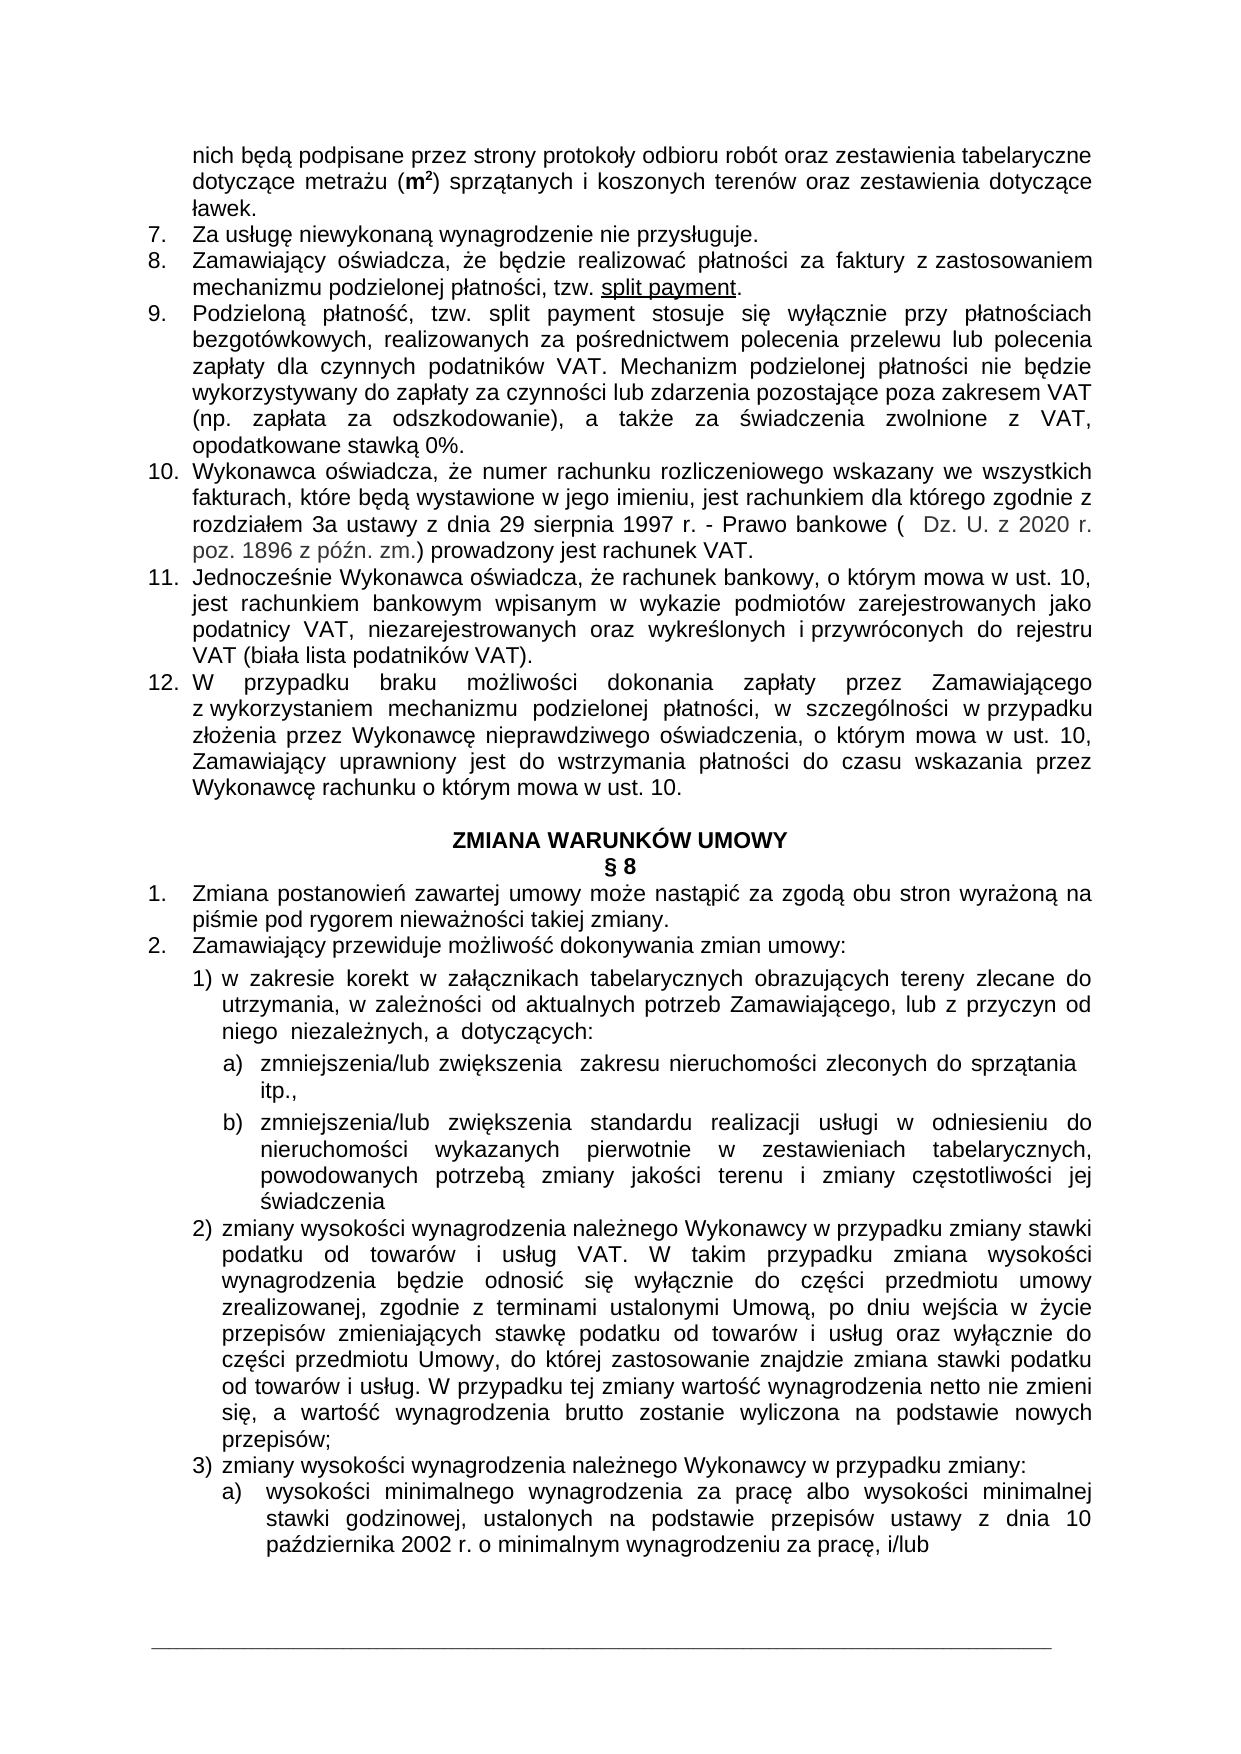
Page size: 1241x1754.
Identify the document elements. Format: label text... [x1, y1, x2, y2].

list Jednocześnie Wykonawca oświadcza, że rachunek bankowy, o którym mowa w ust. 10, jest rachunkiem bankowym wpisanym w wykazie podmiotów zarejestrowanych jako podatnicy VAT, niezarejestrowanych oraz wykreślonych i przywróconych do rejestru VAT (biała lista podatników VAT). [148, 563, 1092, 669]
list Zmiana postanowień zawartej umowy może nastąpić za zgodą obu stron wyrażoną na piśmie pod rygorem nieważności takiej zmiany. [148, 880, 1092, 932]
list Wykonawca oświadcza, że numer rachunku rozliczeniowego wskazany we wszystkich fakturach, które będą wystawione w jego imieniu, jest rachunkiem dla którego zgodnie z rozdziałem 3a ustawy z dnia 29 sierpnia 1997 r. - Prawo bankowe ( Dz. U. z 2020 r. poz. 1896 z późn. zm.) prowadzony jest rachunek VAT. [148, 458, 1092, 563]
list Zamawiający przewiduje możliwość dokonywania zmian umowy: [148, 932, 1092, 959]
list zmniejszenia/lub zwiększenia standardu realizacji usługi w odniesieniu do nieruchomości wykazanych pierwotnie w zestawieniach tabelarycznych, powodowanych potrzebą zmiany jakości terenu i zmiany częstotliwości jej świadczenia [223, 1109, 1092, 1215]
list zmiany wysokości wynagrodzenia należnego Wykonawcy w przypadku zmiany stawki podatku od towarów i usług VAT. W takim przypadku zmiana wysokości wynagrodzenia będzie odnosić się wyłącznie do części przedmiotu umowy zrealizowanej, zgodnie z terminami ustalonymi Umową, po dniu wejścia w życie przepisów zmieniających stawkę podatku od towarów i usług oraz wyłącznie do części przedmiotu Umowy, do której zastosowanie znajdzie zmiana stawki podatku od towarów i usług. W przypadku tej zmiany wartość wynagrodzenia netto nie zmieni się, a wartość wynagrodzenia brutto zostanie wyliczona na podstawie nowych przepisów; [192, 1215, 1092, 1452]
list zmiany wysokości wynagrodzenia należnego Wykonawcy w przypadku zmiany: [192, 1452, 1092, 1478]
text ZMIANA WARUNKÓW UMOWY [148, 827, 1092, 853]
list w zakresie korekt w załącznikach tabelarycznych obrazujących tereny zlecane do utrzymania, w zależności od aktualnych potrzeb Zamawiającego, lub z przyczyn od niego niezależnych, a dotyczących: [192, 965, 1092, 1044]
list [148, 142, 1092, 221]
list W przypadku braku możliwości dokonania zapłaty przez Zamawiającego z wykorzystaniem mechanizmu podzielonej płatności, w szczególności w przypadku złożenia przez Wykonawcę nieprawdziwego oświadczenia, o którym mowa w ust. 10, Zamawiający uprawniony jest do wstrzymania płatności do czasu wskazania przez Wykonawcę rachunku o którym mowa w ust. 10. [148, 669, 1092, 801]
list Podzieloną płatność, tzw. split payment stosuje się wyłącznie przy płatnościach bezgotówkowych, realizowanych za pośrednictwem polecenia przelewu lub polecenia zapłaty dla czynnych podatników VAT. Mechanizm podzielonej płatności nie będzie wykorzystywany do zapłaty za czynności lub zdarzenia pozostające poza zakresem VAT (np. zapłata za odszkodowanie), a także za świadczenia zwolnione z VAT, opodatkowane stawką 0%. [148, 300, 1092, 458]
list wysokości minimalnego wynagrodzenia za pracę albo wysokości minimalnej stawki godzinowej, ustalonych na podstawie przepisów ustawy z dnia 10 października 2002 r. o minimalnym wynagrodzeniu za pracę, i/lub [222, 1478, 1092, 1557]
list Zamawiający oświadcza, że będzie realizować płatności za faktury z zastosowaniem mechanizmu podzielonej płatności, tzw. split payment. [148, 247, 1092, 300]
text § 8 [148, 853, 1092, 880]
list zmniejszenia/lub zwiększenia zakresu nieruchomości zleconych do sprzątania itp., [223, 1050, 1092, 1103]
list Za usługę niewykonaną wynagrodzenie nie przysługuje. [148, 221, 1092, 247]
